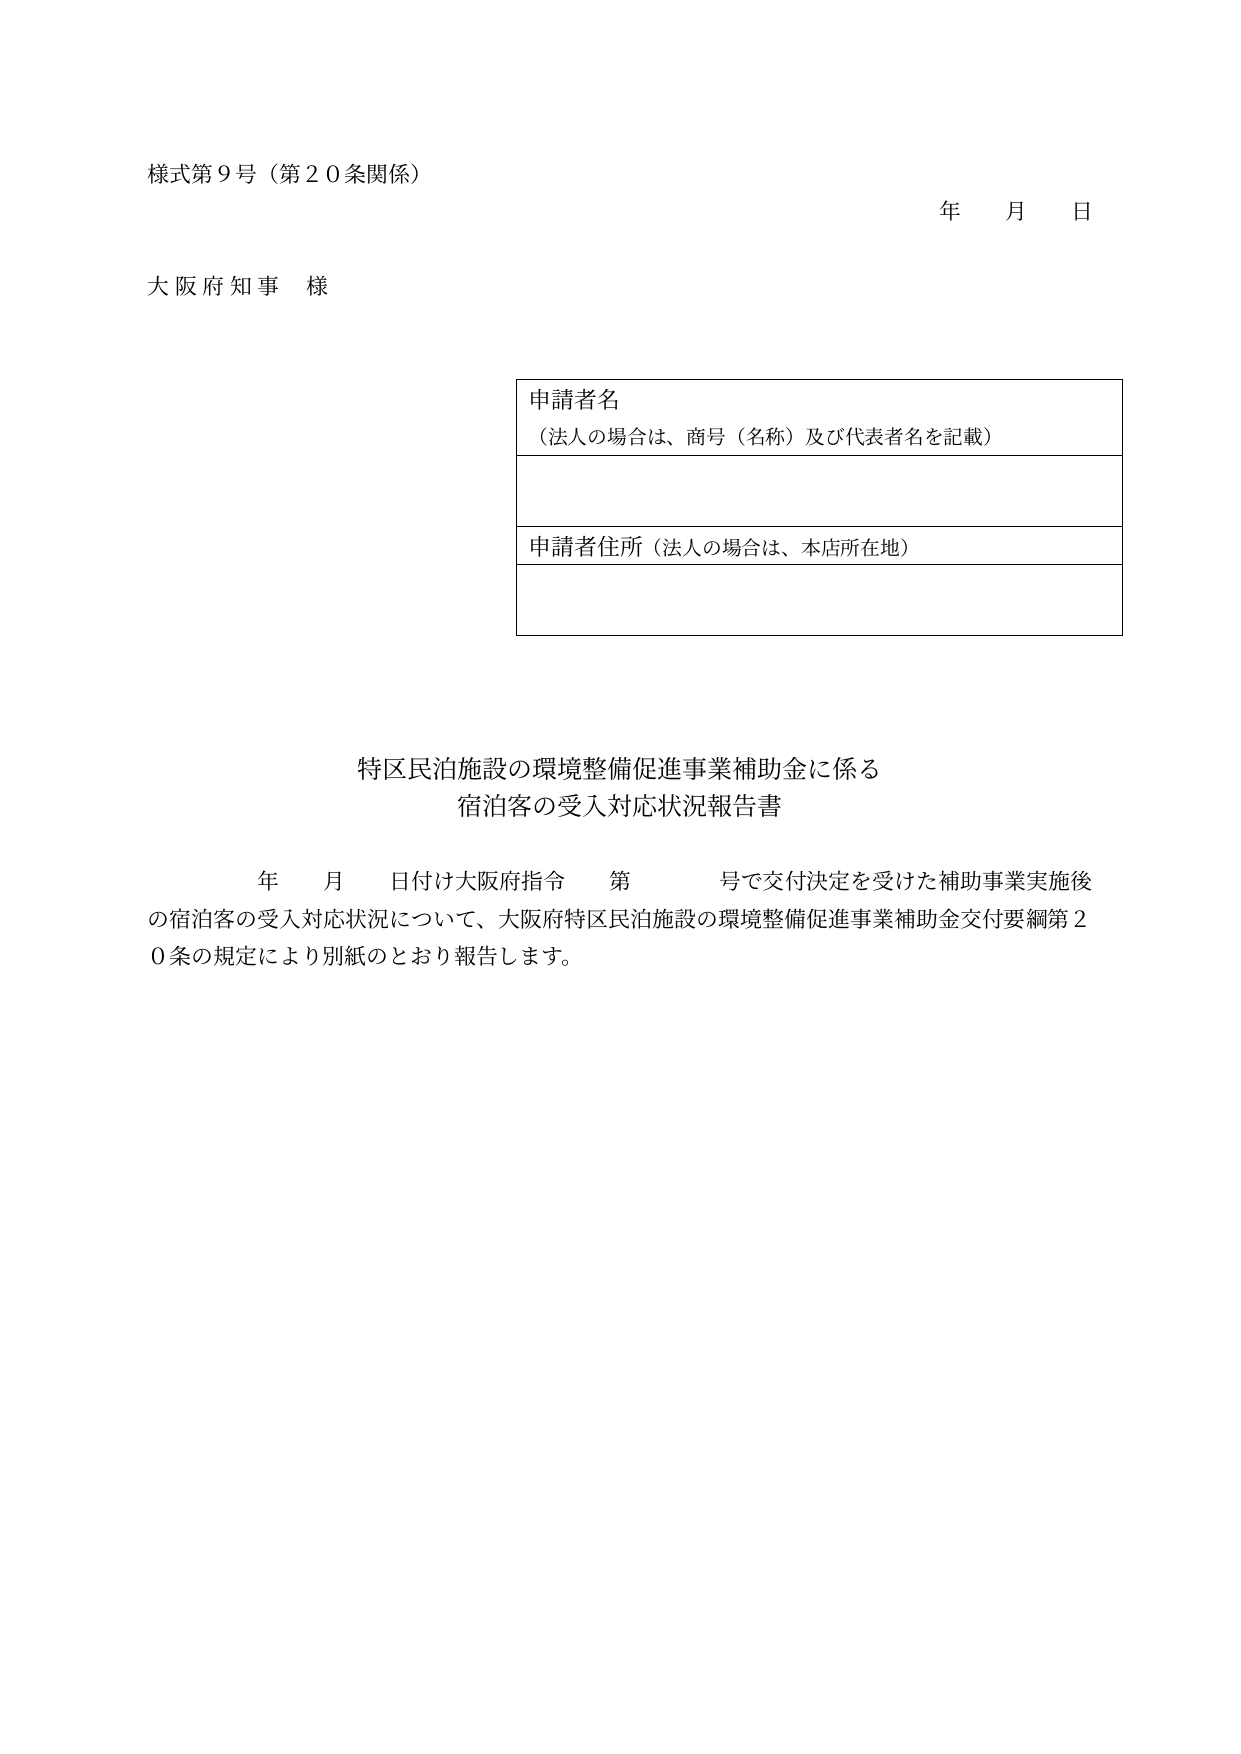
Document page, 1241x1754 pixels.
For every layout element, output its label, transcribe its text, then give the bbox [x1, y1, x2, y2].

text 年 月 日 [148, 191, 1092, 229]
table_cell [517, 456, 1122, 526]
table_cell 申請者住所（法人の場合は、本店所在地） [517, 527, 1122, 564]
text 特区民泊施設の環境整備促進事業補助金に係る [148, 749, 1092, 786]
text 大 阪 府 知 事 様 [148, 266, 1092, 304]
text 様式第９号（第２０条関係） [148, 154, 1092, 191]
table_header 申請者名 （法人の場合は、商号（名称）及び代表者名を記載） [517, 380, 1122, 455]
text 年 月 日付け大阪府指令 第 号で交付決定を受けた補助事業実施後の宿泊客の受入対応状況について、大阪府特区民泊施設の環境整備促進事業補助金交付要綱第２０条の規定により別紙のとおり報告します。 [148, 861, 1092, 974]
text 宿泊客の受入対応状況報告書 [148, 786, 1092, 824]
table_cell [517, 565, 1122, 635]
